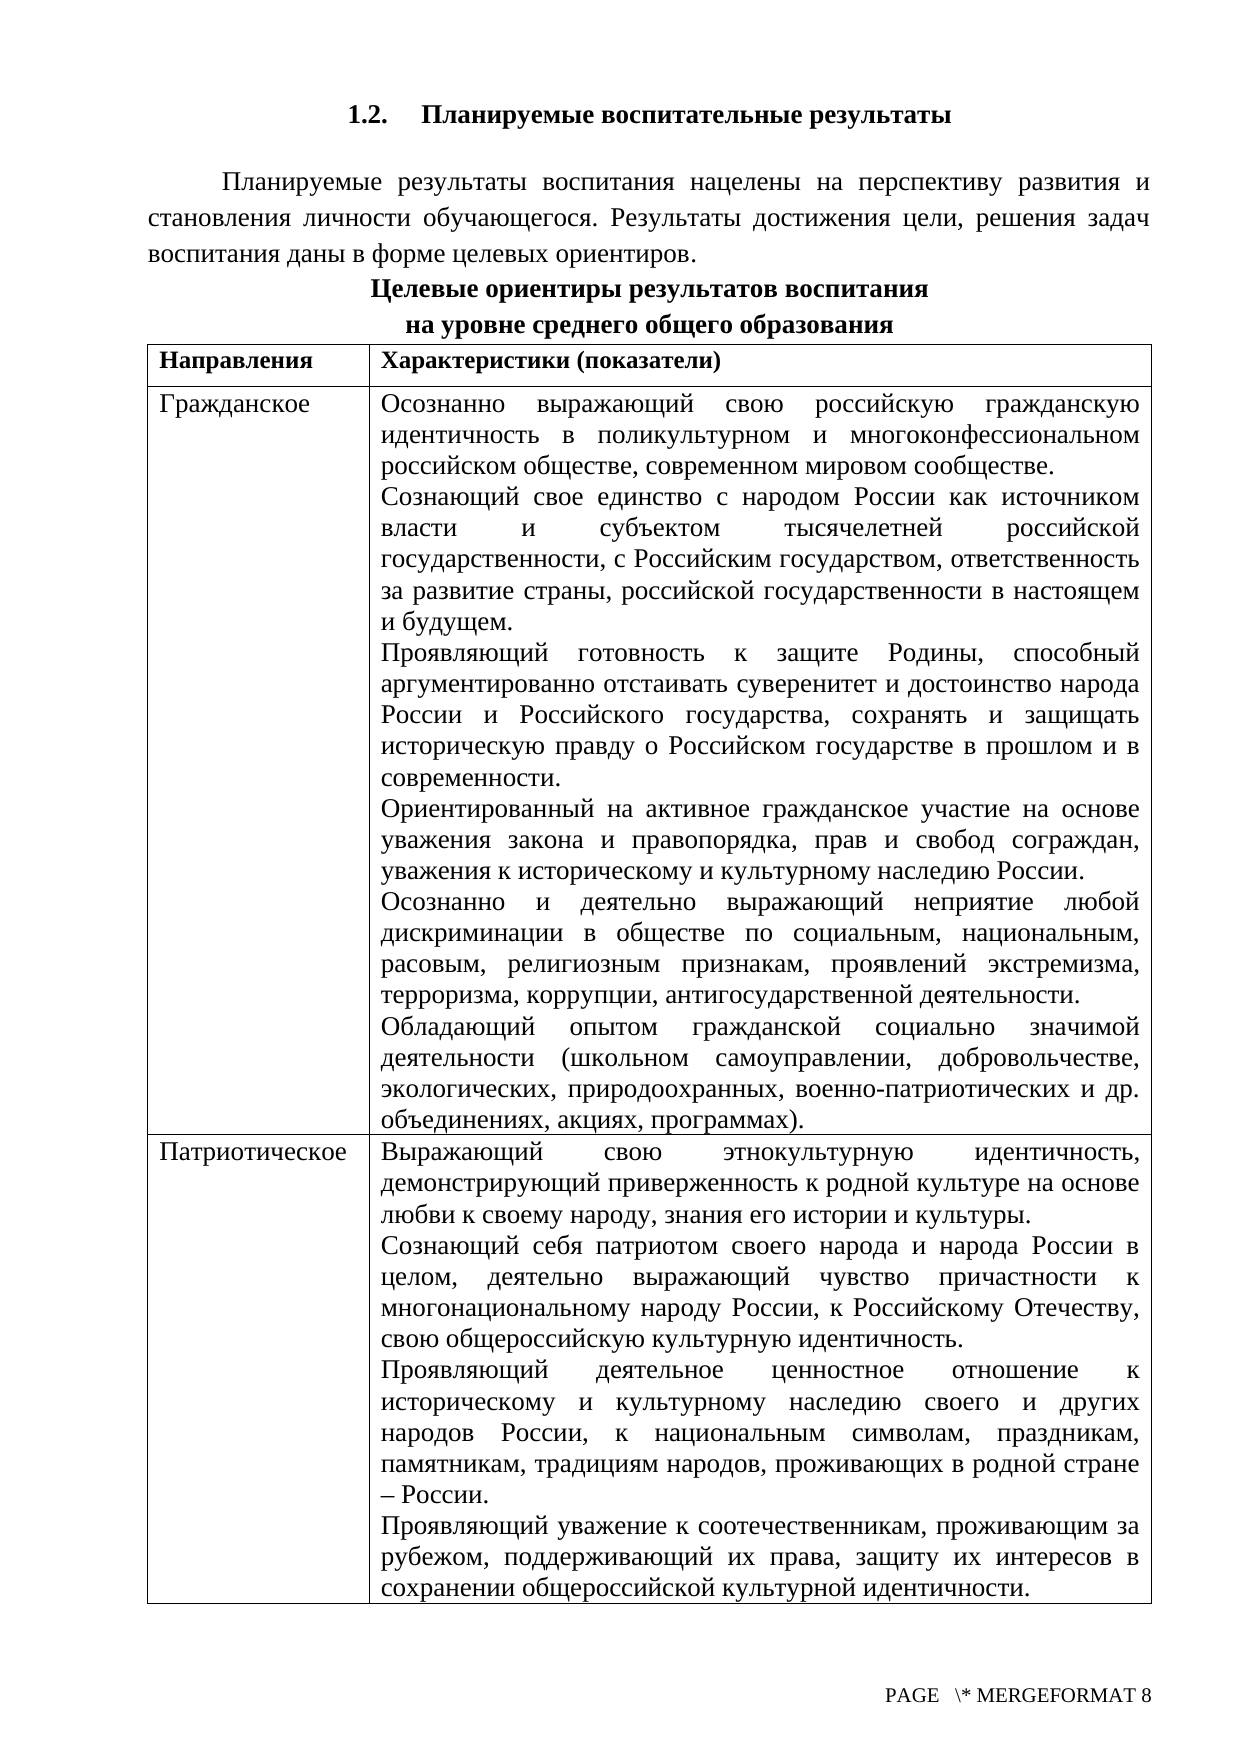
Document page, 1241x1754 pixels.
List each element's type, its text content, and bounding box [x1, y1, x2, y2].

table_cell Осознанно выражающий свою российскую гражданскую идентичность в поликультурном и многоконфессиональном российском обществе, современном мировом сообществе. Сознающий свое единство с народом России как источником власти и субъектом тысячелетней российской государственности, с Российским государством, ответственность за развитие страны, российской государственности в настоящем и будущем. Проявляющий готовность к защите Родины, способный аргументированно отстаивать суверенитет и достоинство народа России и Российского государства, сохранять и защищать историческую правду о Российском государстве в прошлом и в современности. Ориентированный на активное гражданское участие на основе уважения закона и правопорядка, прав и свобод сограждан, уважения к историческому и культурному наследию России. Осознанно и деятельно выражающий неприятие любой дискриминации в обществе по социальным, национальным, расовым, религиозным признакам, проявлений экстремизма, терроризма, коррупции, антигосударственной деятельности. Обладающий опытом гражданской социально значимой деятельности (школьном самоуправлении, добровольчестве, экологических, природоохранных, военно-патриотических и др. объединениях, акциях, программах). [370, 387, 1151, 1134]
text Планируемые результаты воспитания нацелены на перспективу развития и становления личности обучающегося. Результаты достижения цели, решения задач воспитания даны в форме целевых ориентиров. [148, 165, 1152, 268]
subtitle на уровне среднего общего образования [148, 308, 1152, 339]
table_header Направления [148, 345, 369, 386]
table_cell Гражданское [148, 387, 369, 1134]
list Планируемые воспитательные результаты [148, 98, 1152, 129]
subtitle Целевые ориентиры результатов воспитания [148, 273, 1152, 304]
table_cell Патриотическое [148, 1135, 369, 1603]
table_cell Выражающий свою этнокультурную идентичность, демонстрирующий приверженность к родной культуре на основе любви к своему народу, знания его истории и культуры. Сознающий себя патриотом своего народа и народа России в целом, деятельно выражающий чувство причастности к многонациональному народу России, к Российскому Отечеству, свою общероссийскую культурную идентичность. Проявляющий деятельное ценностное отношение к историческому и культурному наследию своего и других народов России, к национальным символам, праздникам, памятникам, традициям народов, проживающих в родной стране – России. Проявляющий уважение к соотечественникам, проживающим за рубежом, поддерживающий их права, защиту их интересов в сохранении общероссийской культурной идентичности. [370, 1135, 1151, 1603]
table_header Характеристики (показатели) [370, 345, 1151, 386]
